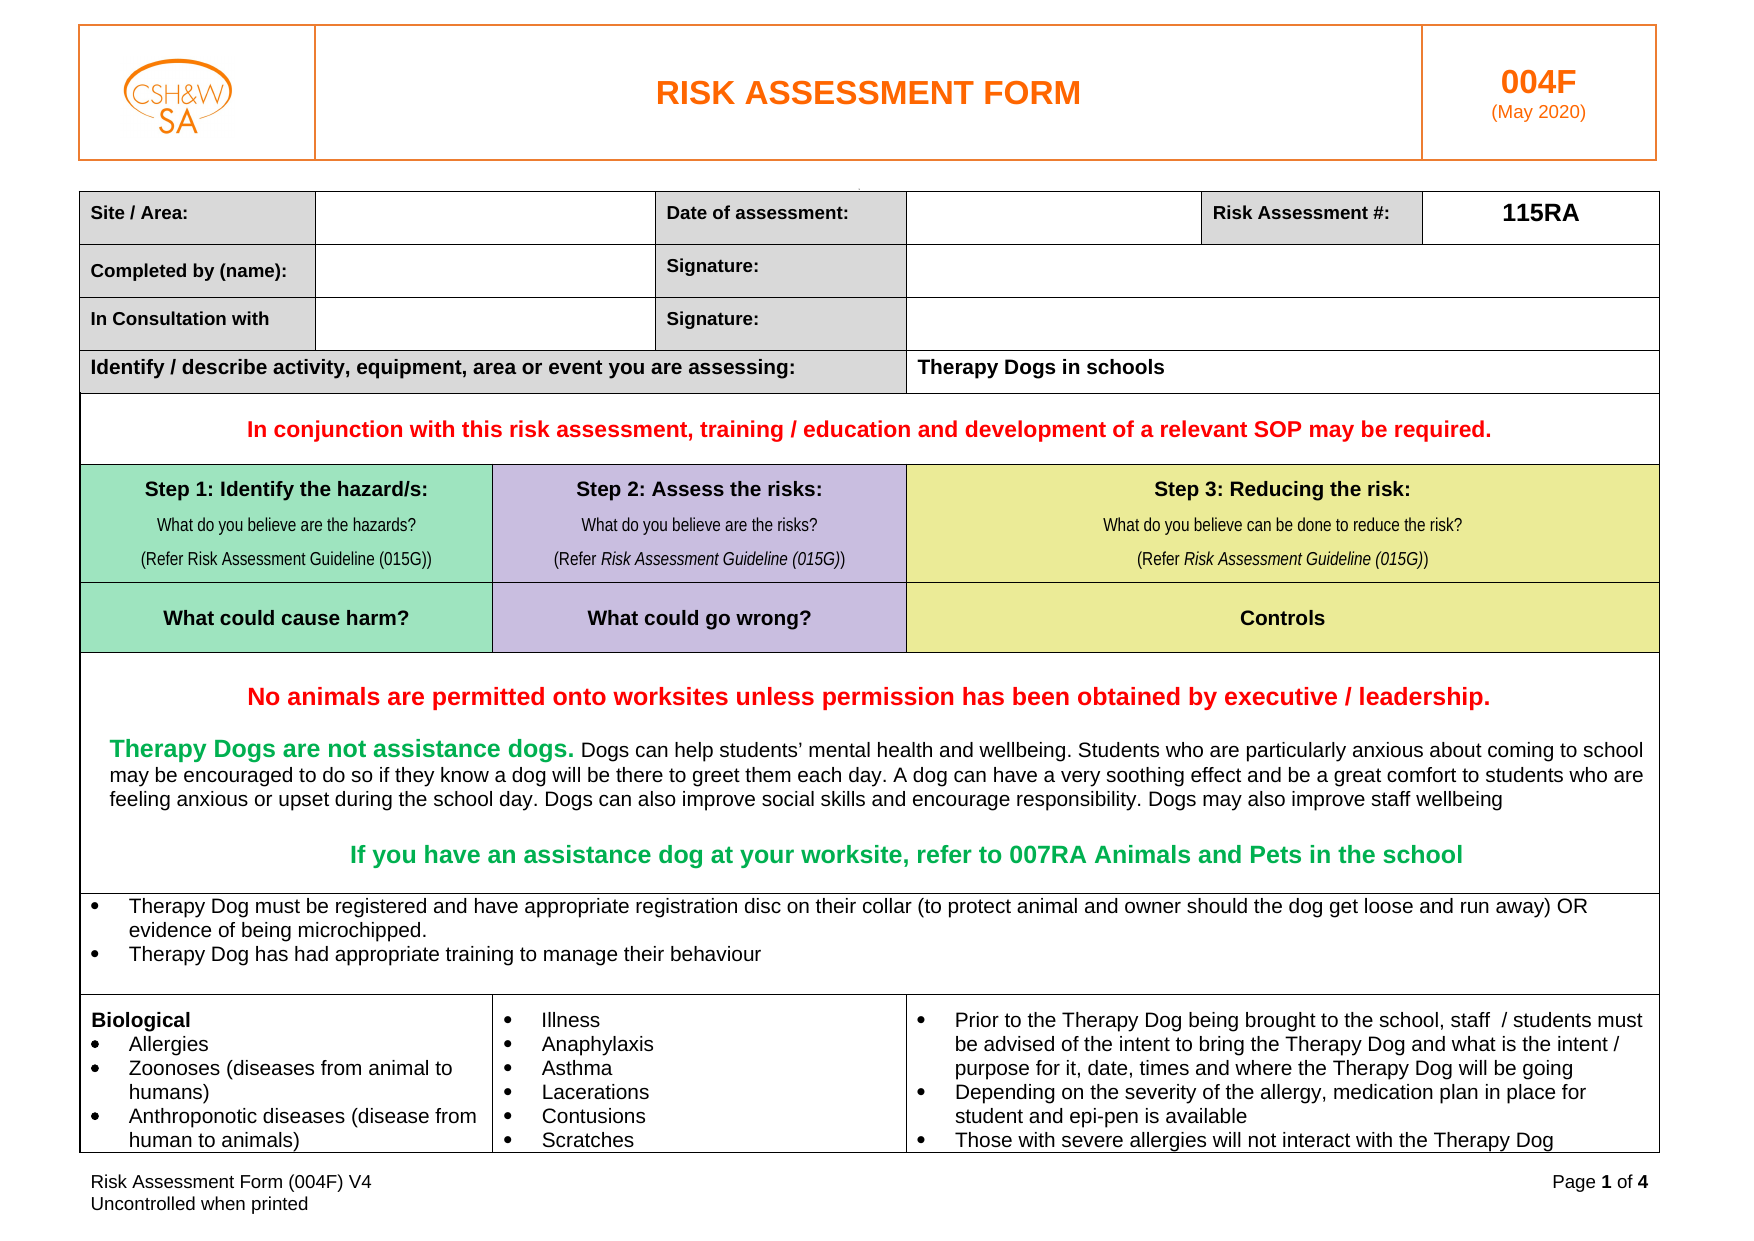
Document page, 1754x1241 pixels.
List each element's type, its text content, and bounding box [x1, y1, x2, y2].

table_cell What could go wrong? [493, 583, 906, 652]
table_header Site / Area: [80, 192, 315, 244]
table_cell Step 3: Reducing the risk: What do you believe can be done to reduce the risk? (Refer Risk Assessment Guideline (015G)) [907, 465, 1659, 582]
table_cell [907, 245, 1659, 297]
table_header [316, 192, 655, 244]
table_cell Step 1: Identify the hazard/s: What do you believe are the hazards? (Refer Risk Assessment Guideline (015G)) [81, 465, 492, 582]
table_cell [81, 995, 492, 1152]
table_cell Therapy Dog must be registered and have appropriate registration disc on their collar (to protect animal and owner should the dog get loose and run away) OR evidence of being microchipped. Therapy Dog has had appropriate training to manage their behaviour [81, 894, 1659, 994]
table_cell In Consultation with [80, 298, 315, 350]
table_cell In conjunction with this risk assessment, training / education and development of a relevant SOP may be required. [81, 394, 1659, 463]
table_cell [316, 298, 655, 350]
table_cell Completed by (name): [80, 245, 315, 297]
table_cell What could cause harm? [81, 583, 492, 652]
table_cell [907, 298, 1659, 350]
table_header Date of assessment: [656, 192, 906, 244]
table_cell Signature: [656, 298, 906, 350]
table_cell Controls [907, 583, 1659, 652]
table_cell [316, 245, 655, 297]
table_cell Therapy Dogs in schools [907, 351, 1659, 393]
table_header [907, 192, 1201, 244]
table_cell Signature: [656, 245, 906, 297]
table_cell Identify / describe activity, equipment, area or event you are assessing: [80, 351, 906, 393]
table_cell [493, 995, 906, 1152]
table_cell Step 2: Assess the risks: What do you believe are the risks? (Refer Risk Assessment Guideline (015G)) [493, 465, 906, 582]
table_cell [907, 995, 1659, 1152]
table_cell No animals are permitted onto worksites unless permission has been obtained by executive / leadership. Therapy Dogs are not assistance dogs. Dogs can help students’ mental health and wellbeing. Students who are particularly anxious about coming to school may be encouraged to do so if they know a dog will be there to greet them each day. A dog can have a very soothing effect and be a great comfort to students who are feeling anxious or upset during the school day. Dogs can also improve social skills and encourage responsibility. Dogs may also improve staff wellbeing If you have an assistance dog at your worksite, refer to 007RA Animals and Pets in the school [81, 653, 1659, 892]
table_header Risk Assessment #: [1202, 192, 1422, 244]
table_header 115RA [1423, 192, 1659, 244]
